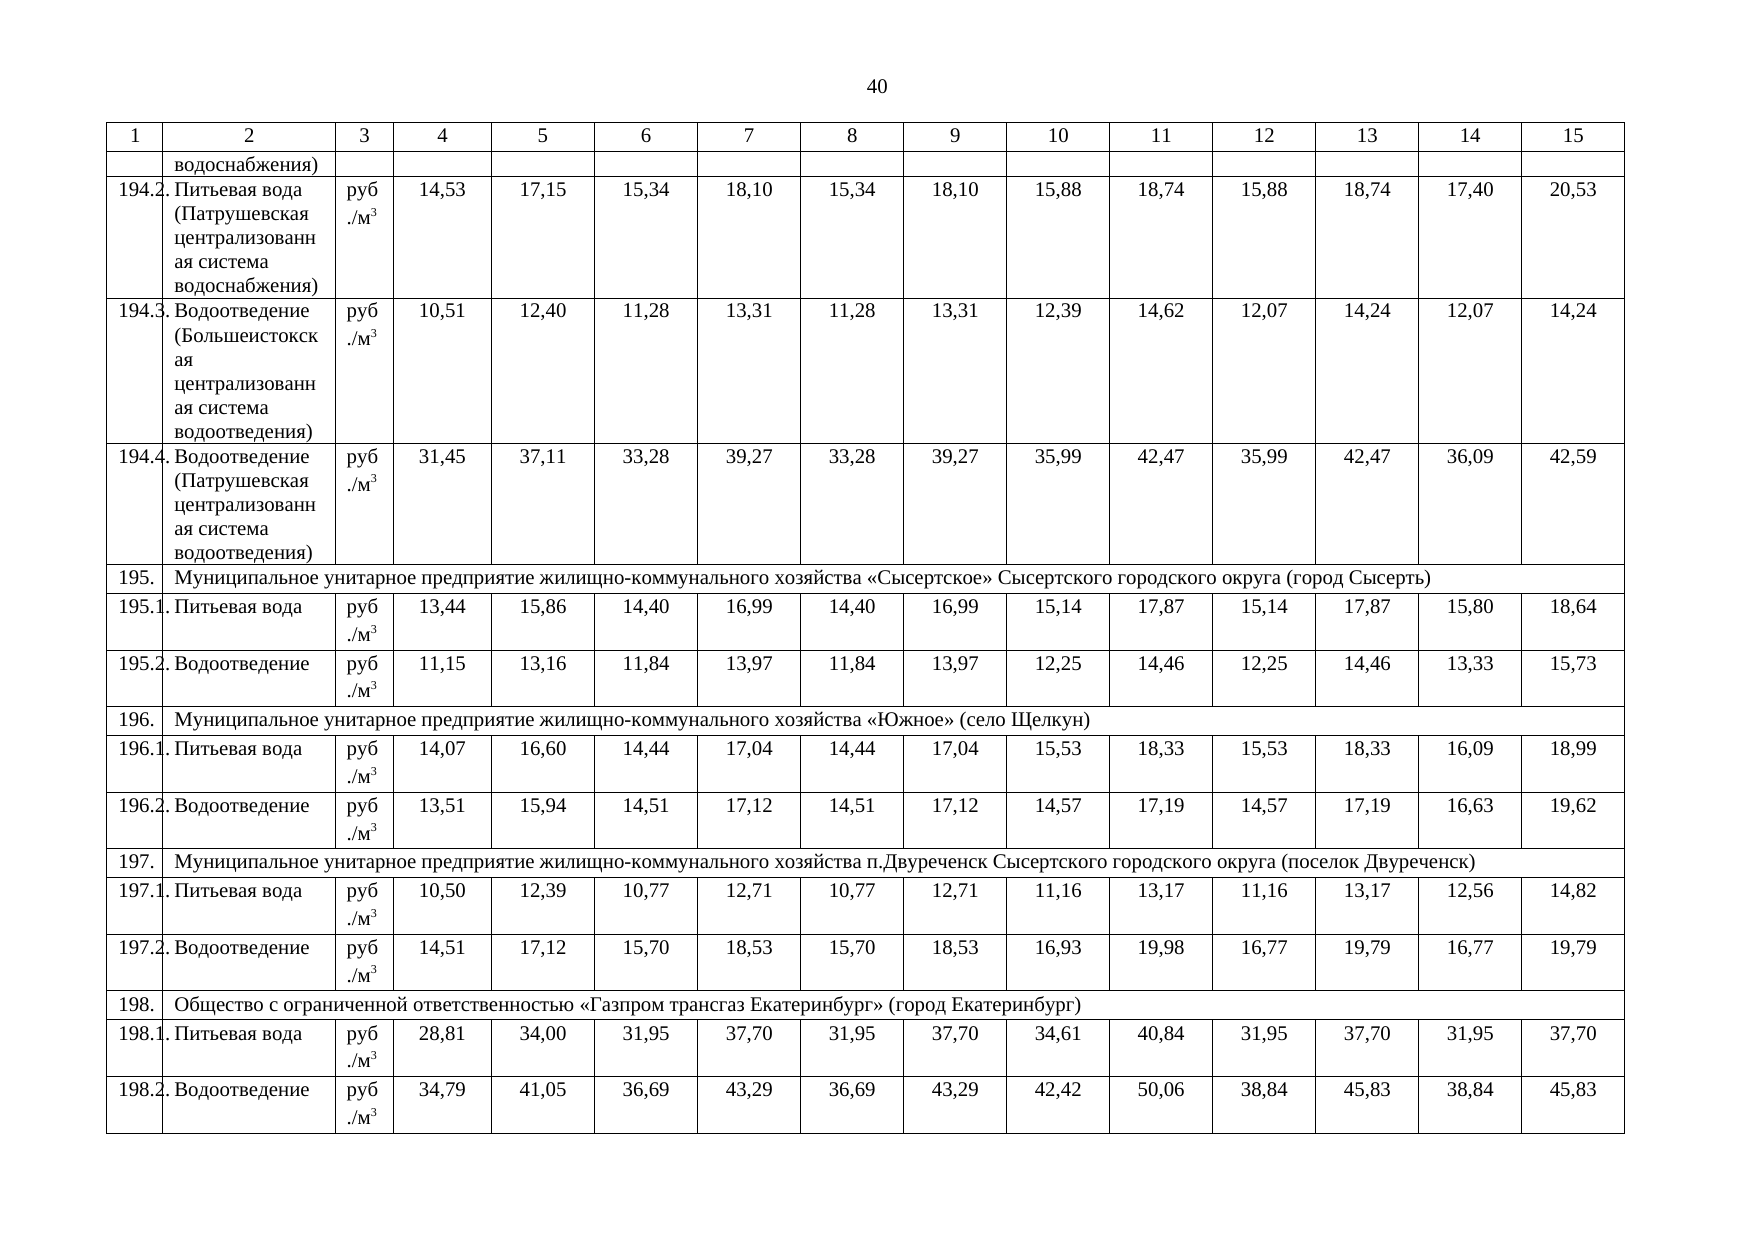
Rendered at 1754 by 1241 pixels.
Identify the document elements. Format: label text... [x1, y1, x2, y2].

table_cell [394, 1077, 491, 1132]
table_header 11 [1110, 123, 1212, 151]
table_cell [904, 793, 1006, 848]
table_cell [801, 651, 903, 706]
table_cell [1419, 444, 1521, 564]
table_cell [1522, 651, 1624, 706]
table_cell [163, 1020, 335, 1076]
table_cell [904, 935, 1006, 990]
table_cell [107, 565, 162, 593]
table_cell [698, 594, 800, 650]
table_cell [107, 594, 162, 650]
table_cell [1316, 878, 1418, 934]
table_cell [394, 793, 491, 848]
table_header 4 [394, 123, 491, 151]
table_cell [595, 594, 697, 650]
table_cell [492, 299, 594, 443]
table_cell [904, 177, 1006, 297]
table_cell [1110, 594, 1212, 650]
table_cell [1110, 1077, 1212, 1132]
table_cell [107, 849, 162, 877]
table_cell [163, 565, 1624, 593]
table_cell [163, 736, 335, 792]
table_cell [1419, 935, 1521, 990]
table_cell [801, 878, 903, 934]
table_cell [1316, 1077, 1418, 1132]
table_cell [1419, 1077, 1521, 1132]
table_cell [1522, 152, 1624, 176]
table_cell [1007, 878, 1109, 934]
table_header 12 [1213, 123, 1315, 151]
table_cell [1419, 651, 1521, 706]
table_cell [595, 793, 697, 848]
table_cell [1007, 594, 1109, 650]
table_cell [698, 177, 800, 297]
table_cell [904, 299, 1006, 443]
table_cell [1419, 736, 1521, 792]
table_header 10 [1007, 123, 1109, 151]
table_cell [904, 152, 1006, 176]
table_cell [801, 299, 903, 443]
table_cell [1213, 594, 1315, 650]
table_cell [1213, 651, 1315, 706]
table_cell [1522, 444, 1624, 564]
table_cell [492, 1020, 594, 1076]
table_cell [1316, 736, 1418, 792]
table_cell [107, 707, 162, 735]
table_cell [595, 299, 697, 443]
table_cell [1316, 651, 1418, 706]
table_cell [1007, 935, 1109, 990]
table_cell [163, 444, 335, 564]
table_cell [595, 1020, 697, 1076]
table_header 7 [698, 123, 800, 151]
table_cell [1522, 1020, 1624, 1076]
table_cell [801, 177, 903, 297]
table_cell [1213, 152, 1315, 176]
table_header 2 [163, 123, 335, 151]
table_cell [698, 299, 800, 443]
table_header 13 [1316, 123, 1418, 151]
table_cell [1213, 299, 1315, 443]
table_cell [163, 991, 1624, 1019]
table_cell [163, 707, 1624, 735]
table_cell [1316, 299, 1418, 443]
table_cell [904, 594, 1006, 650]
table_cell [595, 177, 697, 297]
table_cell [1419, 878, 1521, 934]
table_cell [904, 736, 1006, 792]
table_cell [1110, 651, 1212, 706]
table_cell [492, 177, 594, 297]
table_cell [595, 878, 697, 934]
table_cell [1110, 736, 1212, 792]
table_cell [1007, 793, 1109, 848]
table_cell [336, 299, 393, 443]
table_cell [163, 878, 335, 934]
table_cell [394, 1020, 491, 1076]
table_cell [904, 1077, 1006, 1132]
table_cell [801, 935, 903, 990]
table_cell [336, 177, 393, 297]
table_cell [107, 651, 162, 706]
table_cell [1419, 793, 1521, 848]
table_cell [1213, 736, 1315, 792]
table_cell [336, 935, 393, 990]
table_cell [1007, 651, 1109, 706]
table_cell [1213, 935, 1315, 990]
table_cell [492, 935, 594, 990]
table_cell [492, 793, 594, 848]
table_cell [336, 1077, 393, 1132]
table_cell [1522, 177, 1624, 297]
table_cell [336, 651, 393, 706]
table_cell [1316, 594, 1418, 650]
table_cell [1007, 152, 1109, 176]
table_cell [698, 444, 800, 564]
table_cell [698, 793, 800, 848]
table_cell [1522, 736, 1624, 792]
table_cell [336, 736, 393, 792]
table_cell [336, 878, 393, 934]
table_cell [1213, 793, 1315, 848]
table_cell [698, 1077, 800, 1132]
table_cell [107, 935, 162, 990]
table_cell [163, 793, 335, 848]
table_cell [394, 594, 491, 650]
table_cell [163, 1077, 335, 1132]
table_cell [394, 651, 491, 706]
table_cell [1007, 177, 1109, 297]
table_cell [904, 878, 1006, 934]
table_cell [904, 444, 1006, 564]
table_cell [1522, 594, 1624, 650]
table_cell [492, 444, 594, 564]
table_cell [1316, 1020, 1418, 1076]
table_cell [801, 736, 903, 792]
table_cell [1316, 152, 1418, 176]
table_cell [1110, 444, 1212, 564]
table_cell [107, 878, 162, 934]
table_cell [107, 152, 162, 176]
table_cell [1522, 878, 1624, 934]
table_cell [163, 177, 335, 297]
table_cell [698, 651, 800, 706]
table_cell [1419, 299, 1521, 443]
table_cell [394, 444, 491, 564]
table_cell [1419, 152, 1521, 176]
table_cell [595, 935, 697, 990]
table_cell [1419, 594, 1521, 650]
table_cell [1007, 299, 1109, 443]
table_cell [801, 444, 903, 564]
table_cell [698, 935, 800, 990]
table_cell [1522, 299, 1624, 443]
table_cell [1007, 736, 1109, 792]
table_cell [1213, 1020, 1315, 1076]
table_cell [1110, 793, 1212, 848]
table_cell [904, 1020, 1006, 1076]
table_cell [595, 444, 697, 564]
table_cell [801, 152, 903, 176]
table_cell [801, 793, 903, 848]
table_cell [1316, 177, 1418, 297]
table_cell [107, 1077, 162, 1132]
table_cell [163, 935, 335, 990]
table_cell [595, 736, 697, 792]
table_header 1 [107, 123, 162, 151]
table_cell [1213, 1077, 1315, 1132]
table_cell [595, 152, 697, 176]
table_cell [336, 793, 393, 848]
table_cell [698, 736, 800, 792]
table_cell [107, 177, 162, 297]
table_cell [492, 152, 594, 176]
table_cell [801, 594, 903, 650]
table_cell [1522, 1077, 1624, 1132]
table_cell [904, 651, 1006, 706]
table_header 15 [1522, 123, 1624, 151]
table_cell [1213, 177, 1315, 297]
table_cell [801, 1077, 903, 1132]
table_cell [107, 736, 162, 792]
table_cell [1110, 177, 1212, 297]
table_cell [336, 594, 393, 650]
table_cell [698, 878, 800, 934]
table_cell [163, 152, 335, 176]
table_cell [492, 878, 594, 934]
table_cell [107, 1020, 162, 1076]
table_header 8 [801, 123, 903, 151]
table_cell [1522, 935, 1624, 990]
table_header 9 [904, 123, 1006, 151]
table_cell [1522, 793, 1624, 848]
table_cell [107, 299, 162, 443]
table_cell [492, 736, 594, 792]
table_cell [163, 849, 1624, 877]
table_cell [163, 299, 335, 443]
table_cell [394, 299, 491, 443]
table_header 6 [595, 123, 697, 151]
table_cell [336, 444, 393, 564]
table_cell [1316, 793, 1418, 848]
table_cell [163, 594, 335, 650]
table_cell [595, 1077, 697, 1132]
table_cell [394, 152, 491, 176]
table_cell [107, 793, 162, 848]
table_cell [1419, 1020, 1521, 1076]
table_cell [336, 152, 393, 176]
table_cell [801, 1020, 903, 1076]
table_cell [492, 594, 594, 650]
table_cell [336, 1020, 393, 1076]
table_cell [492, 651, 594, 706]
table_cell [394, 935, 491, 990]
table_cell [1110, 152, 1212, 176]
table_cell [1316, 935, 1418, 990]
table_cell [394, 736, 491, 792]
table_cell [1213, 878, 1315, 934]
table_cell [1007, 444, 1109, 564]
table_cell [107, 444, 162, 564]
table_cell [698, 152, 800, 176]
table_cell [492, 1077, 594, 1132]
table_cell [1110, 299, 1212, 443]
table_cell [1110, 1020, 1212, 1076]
table_header 14 [1419, 123, 1521, 151]
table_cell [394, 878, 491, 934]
table_header 5 [492, 123, 594, 151]
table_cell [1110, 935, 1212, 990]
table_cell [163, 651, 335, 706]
table_header 3 [336, 123, 393, 151]
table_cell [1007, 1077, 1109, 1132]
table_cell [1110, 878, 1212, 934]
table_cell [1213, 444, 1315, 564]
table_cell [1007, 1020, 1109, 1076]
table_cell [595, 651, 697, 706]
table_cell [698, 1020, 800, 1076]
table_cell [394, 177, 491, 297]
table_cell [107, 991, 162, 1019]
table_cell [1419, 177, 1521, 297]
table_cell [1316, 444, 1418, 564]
